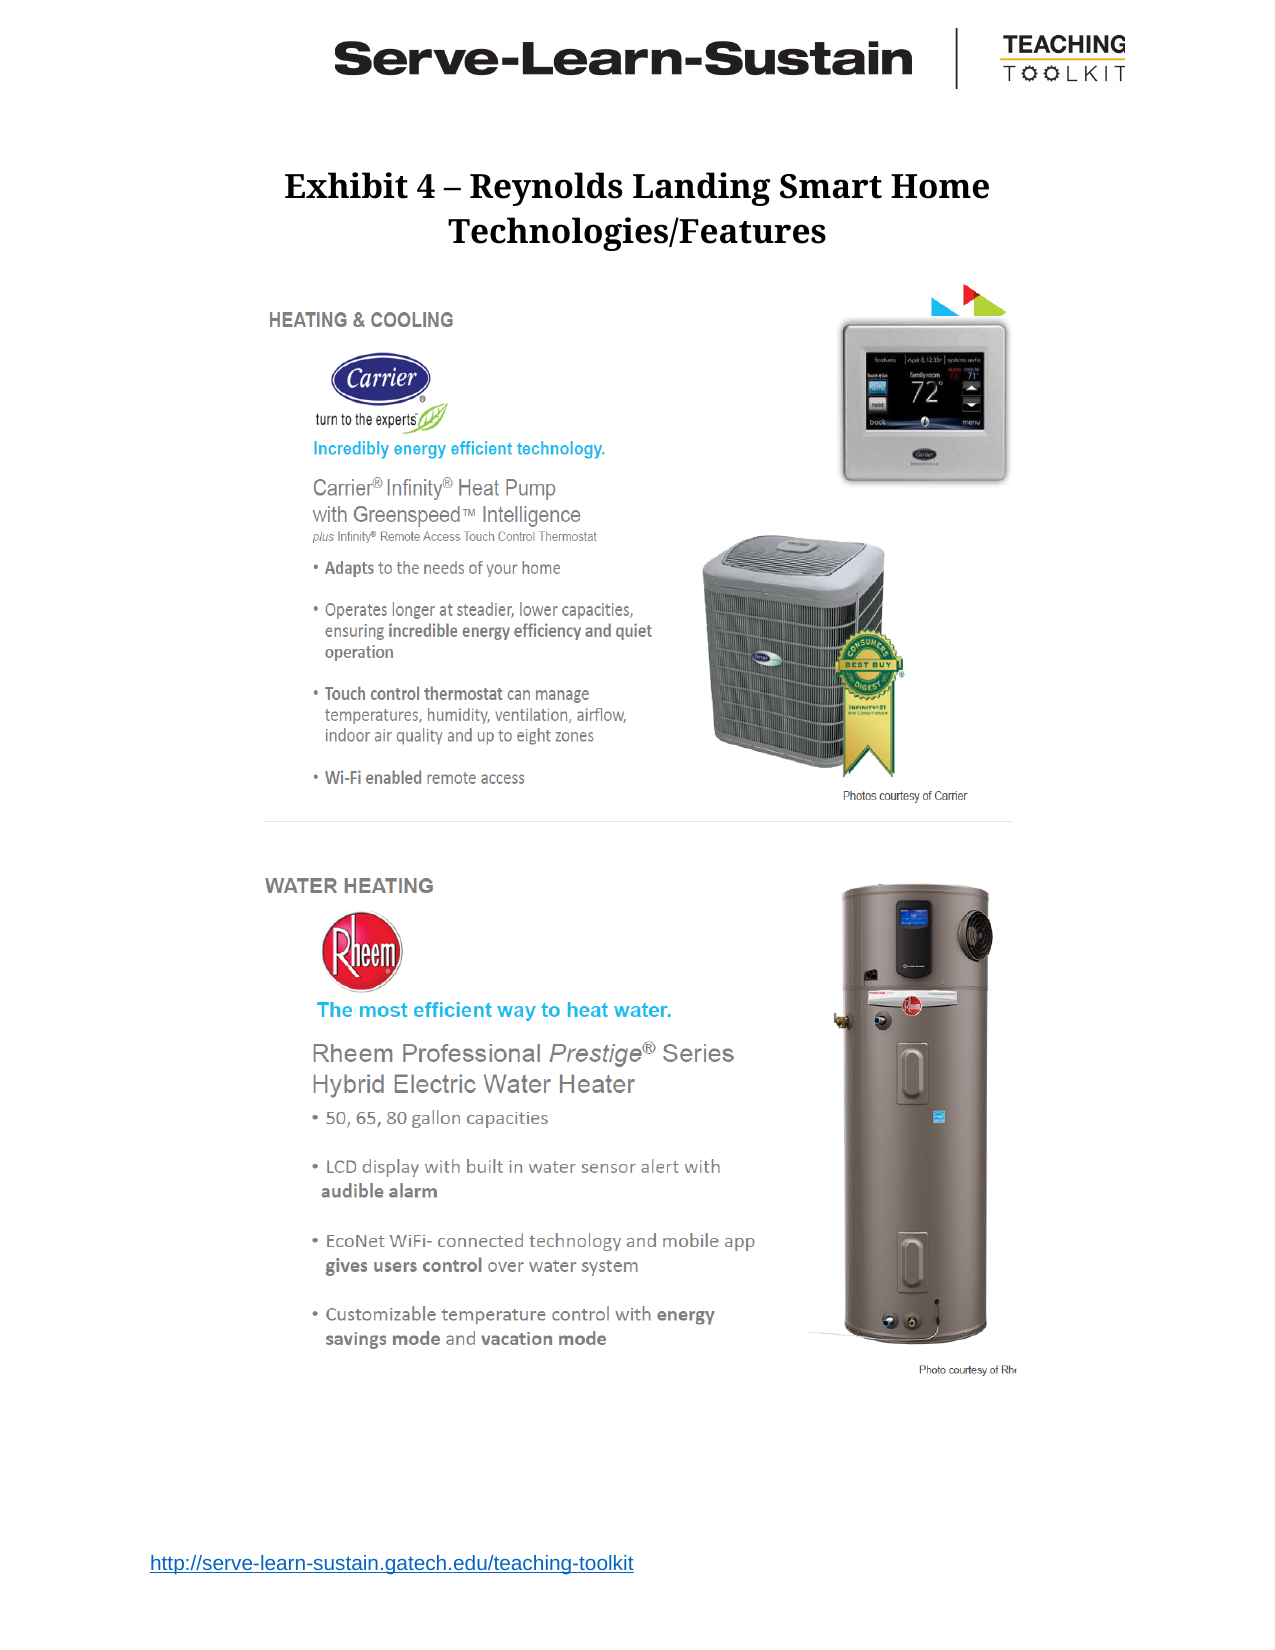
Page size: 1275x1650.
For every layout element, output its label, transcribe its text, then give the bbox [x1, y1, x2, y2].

text Exhibit 4 – Reynolds Landing Smart Home Technologies/Features [150, 162, 1125, 253]
picture [335, 28, 1125, 89]
picture [262, 272, 1013, 822]
picture [258, 840, 1017, 1388]
